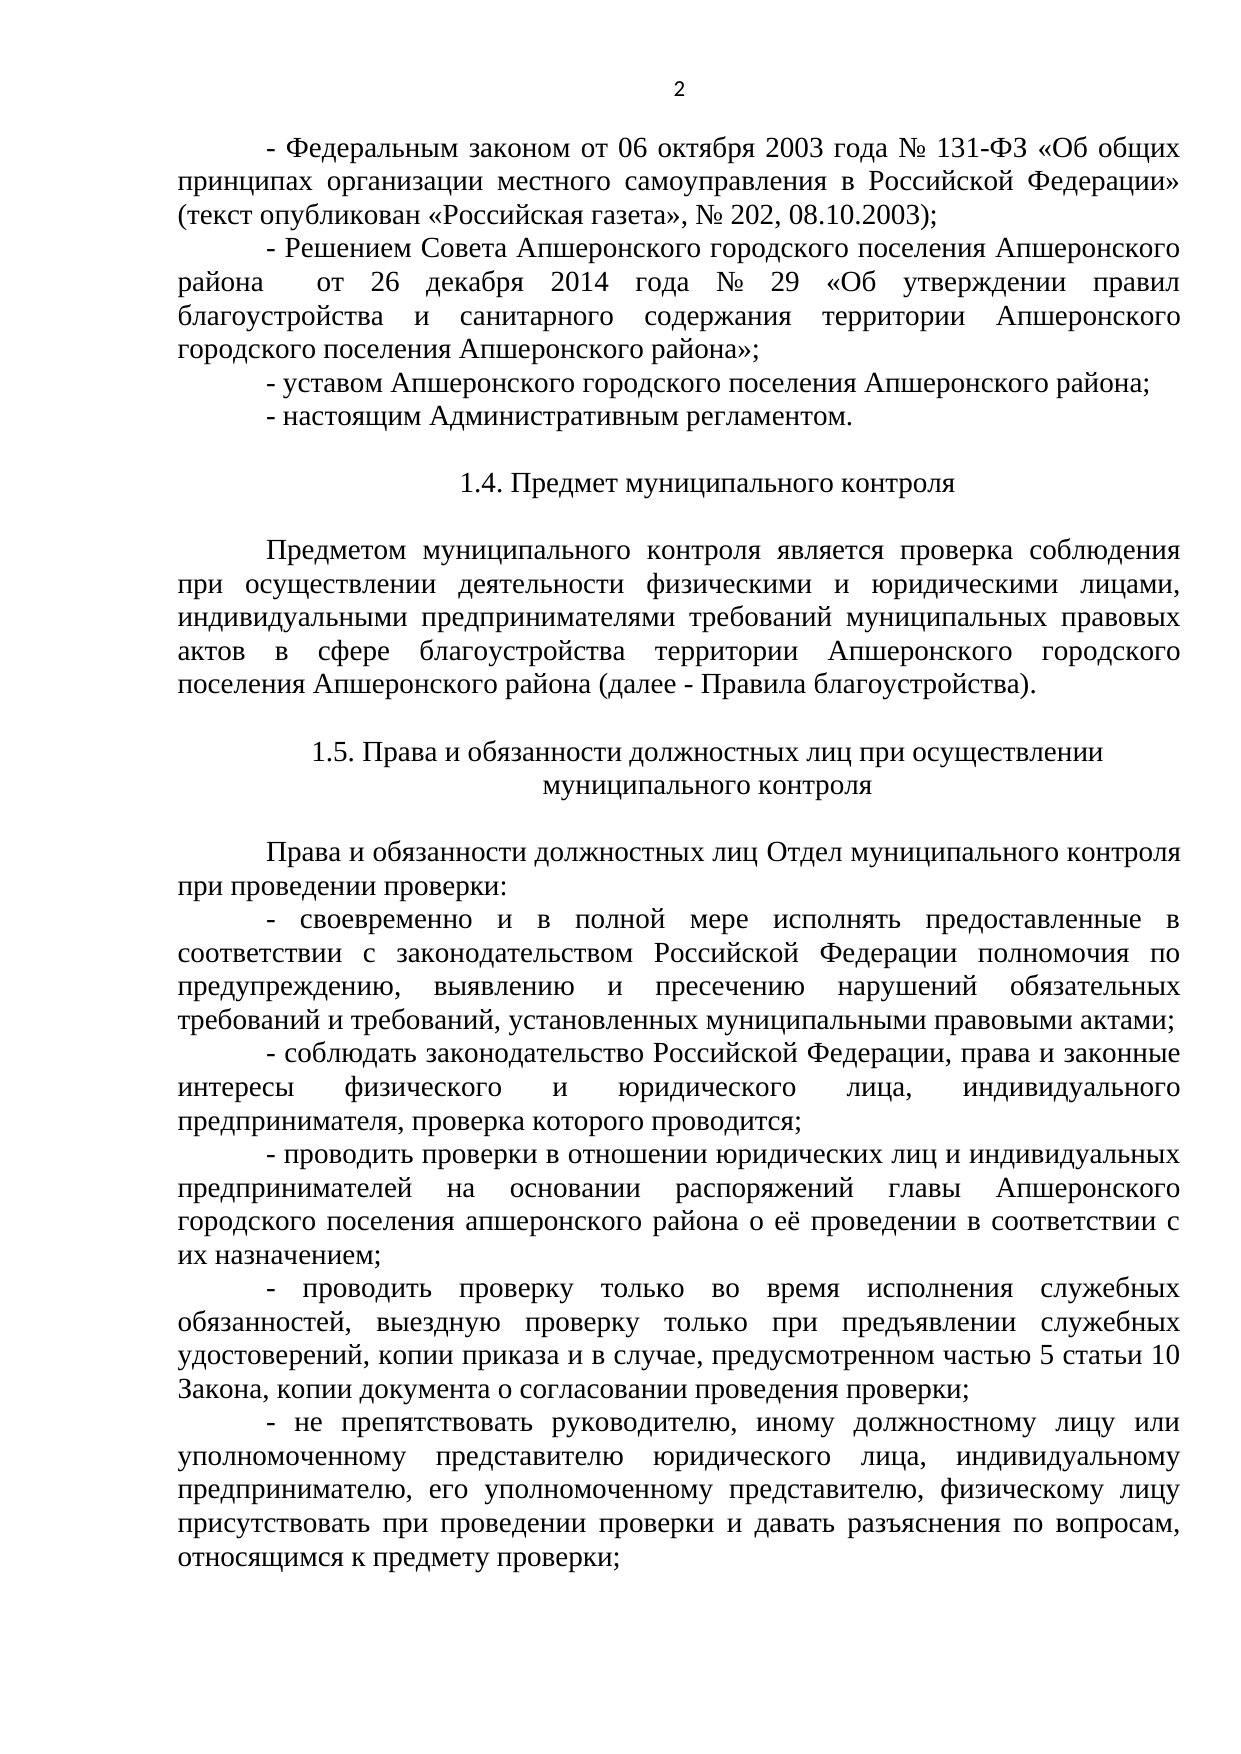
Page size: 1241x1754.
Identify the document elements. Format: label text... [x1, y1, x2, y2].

text 1.5. Права и обязанности должностных лиц при осуществлении [177, 734, 1181, 767]
text - не препятствовать руководителю, иному должностному лицу или уполномоченному представителю юридического лица, индивидуальному предпринимателю, его уполномоченному представителю, физическому лицу присутствовать при проведении проверки и давать разъяснения по вопросам, относящимся к предмету проверки; [177, 1404, 1181, 1572]
text - своевременно и в полной мере исполнять предоставленные в соответствии с законодательством Российской Федерации полномочия по предупреждению, выявлению и пресечению нарушений обязательных требований и требований, установленных муниципальными правовыми актами; [177, 901, 1181, 1036]
text - Решением Совета Апшеронского городского поселения Апшеронского района от 26 декабря 2014 года № 29 «Об утверждении правил благоустройства и санитарного содержания территории Апшеронского городского поселения Апшеронского района»; [177, 231, 1181, 365]
text - уставом Апшеронского городского поселения Апшеронского района; [177, 365, 1181, 398]
text - настоящим Административным регламентом. [177, 398, 1181, 432]
text 1.4. Предмет муниципального контроля [177, 465, 1181, 499]
text - проводить проверки в отношении юридических лиц и индивидуальных предпринимателей на основании распоряжений главы Апшеронского городского поселения апшеронского района о её проведении в соответствии с их назначением; [177, 1136, 1181, 1270]
text Предметом муниципального контроля является проверка соблюдения при осуществлении деятельности физическими и юридическими лицами, индивидуальными предпринимателями требований муниципальных правовых актов в сфере благоустройства территории Апшеронского городского поселения Апшеронского района (далее - Правила благоустройства). [177, 532, 1181, 700]
text муниципального контроля [177, 767, 1181, 801]
text Права и обязанности должностных лиц Отдел муниципального контроля при проведении проверки: [177, 834, 1181, 901]
text - Федеральным законом от 06 октября 2003 года № 131-ФЗ «Об общих принципах организации местного самоуправления в Российской Федерации» (текст опубликован «Российская газета», № 202, 08.10.2003); [177, 130, 1181, 231]
text - проводить проверку только во время исполнения служебных обязанностей, выездную проверку только при предъявлении служебных удостоверений, копии приказа и в случае, предусмотренном частью 5 статьи 10 Закона, копии документа о согласовании проведения проверки; [177, 1270, 1181, 1404]
text - соблюдать законодательство Российской Федерации, права и законные интересы физического и юридического лица, индивидуального предпринимателя, проверка которого проводится; [177, 1036, 1181, 1136]
